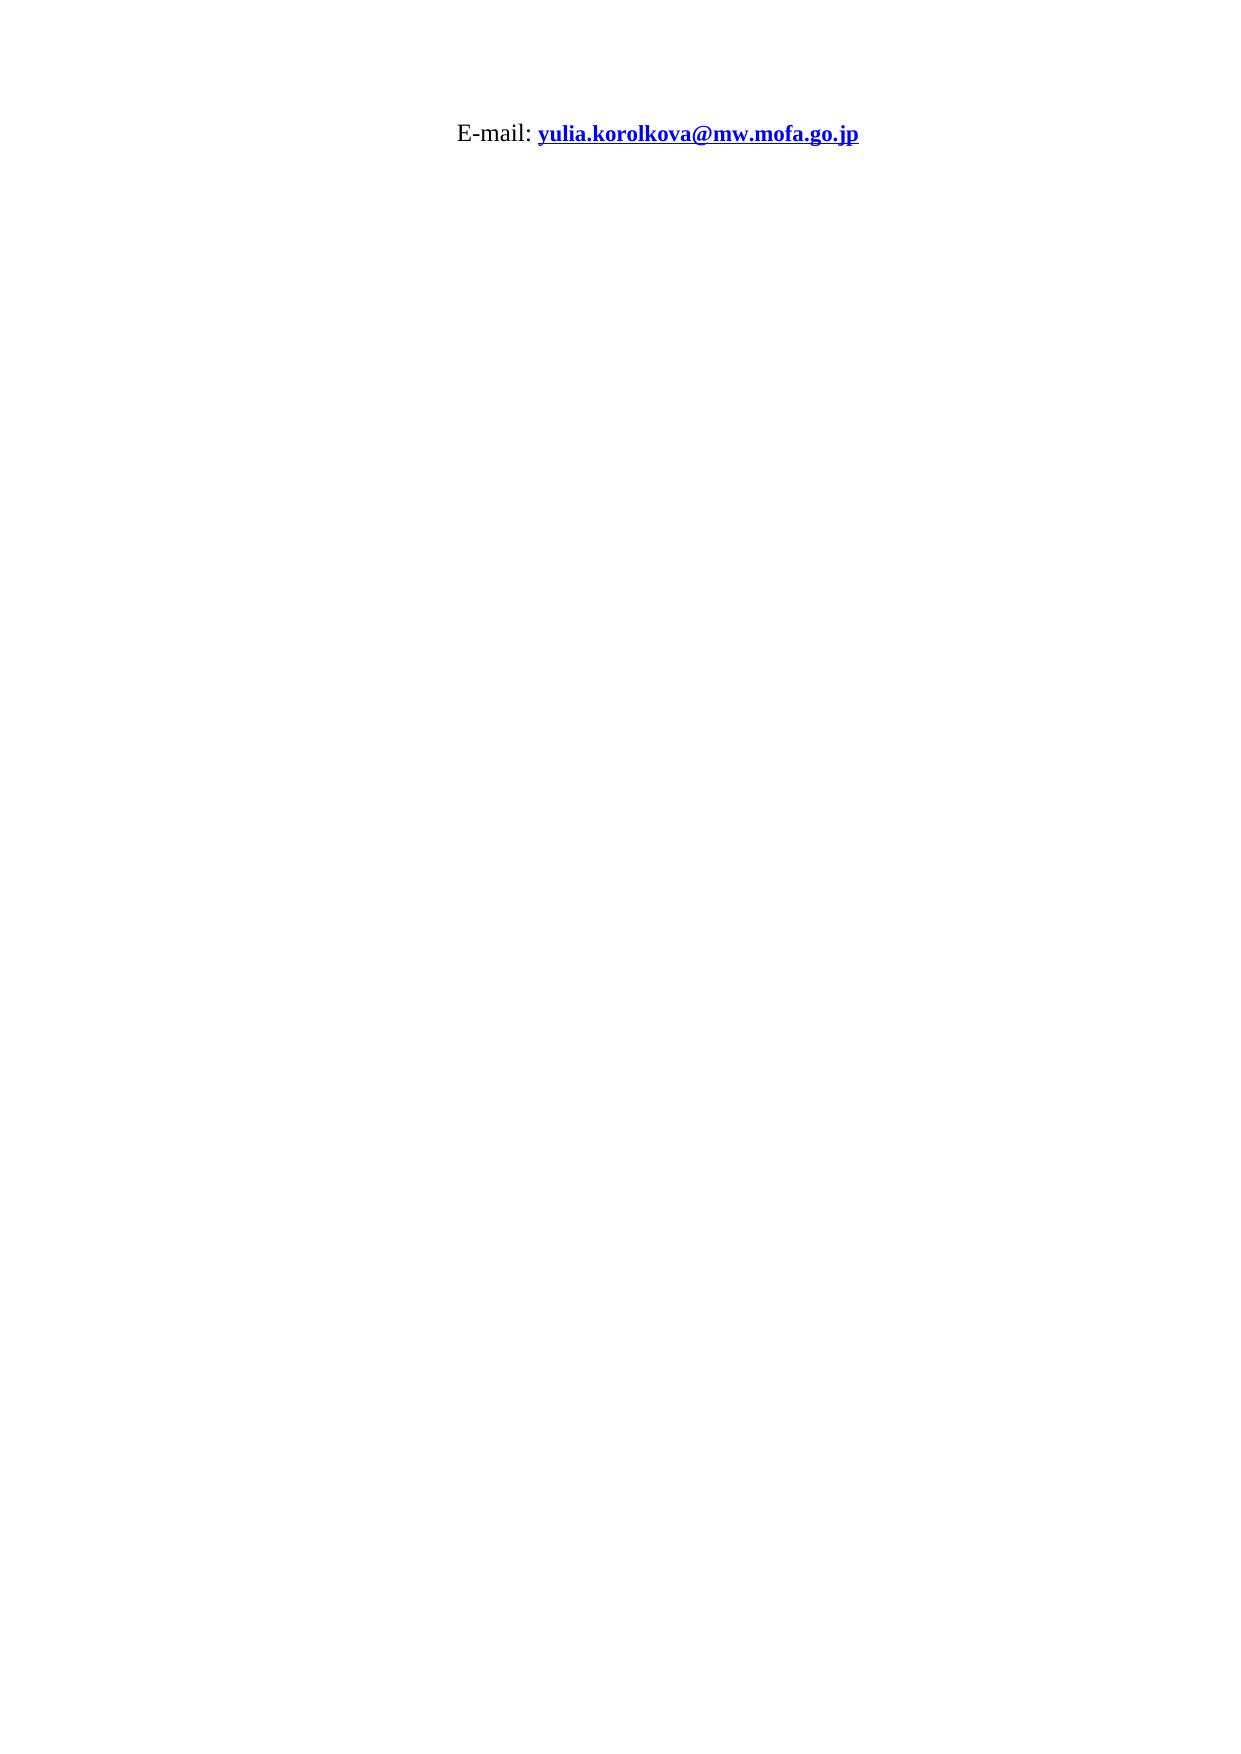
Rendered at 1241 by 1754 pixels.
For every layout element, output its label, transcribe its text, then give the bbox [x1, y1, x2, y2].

text E-mail: yulia.korolkova@mw.mofa.go.jp [148, 118, 1092, 147]
